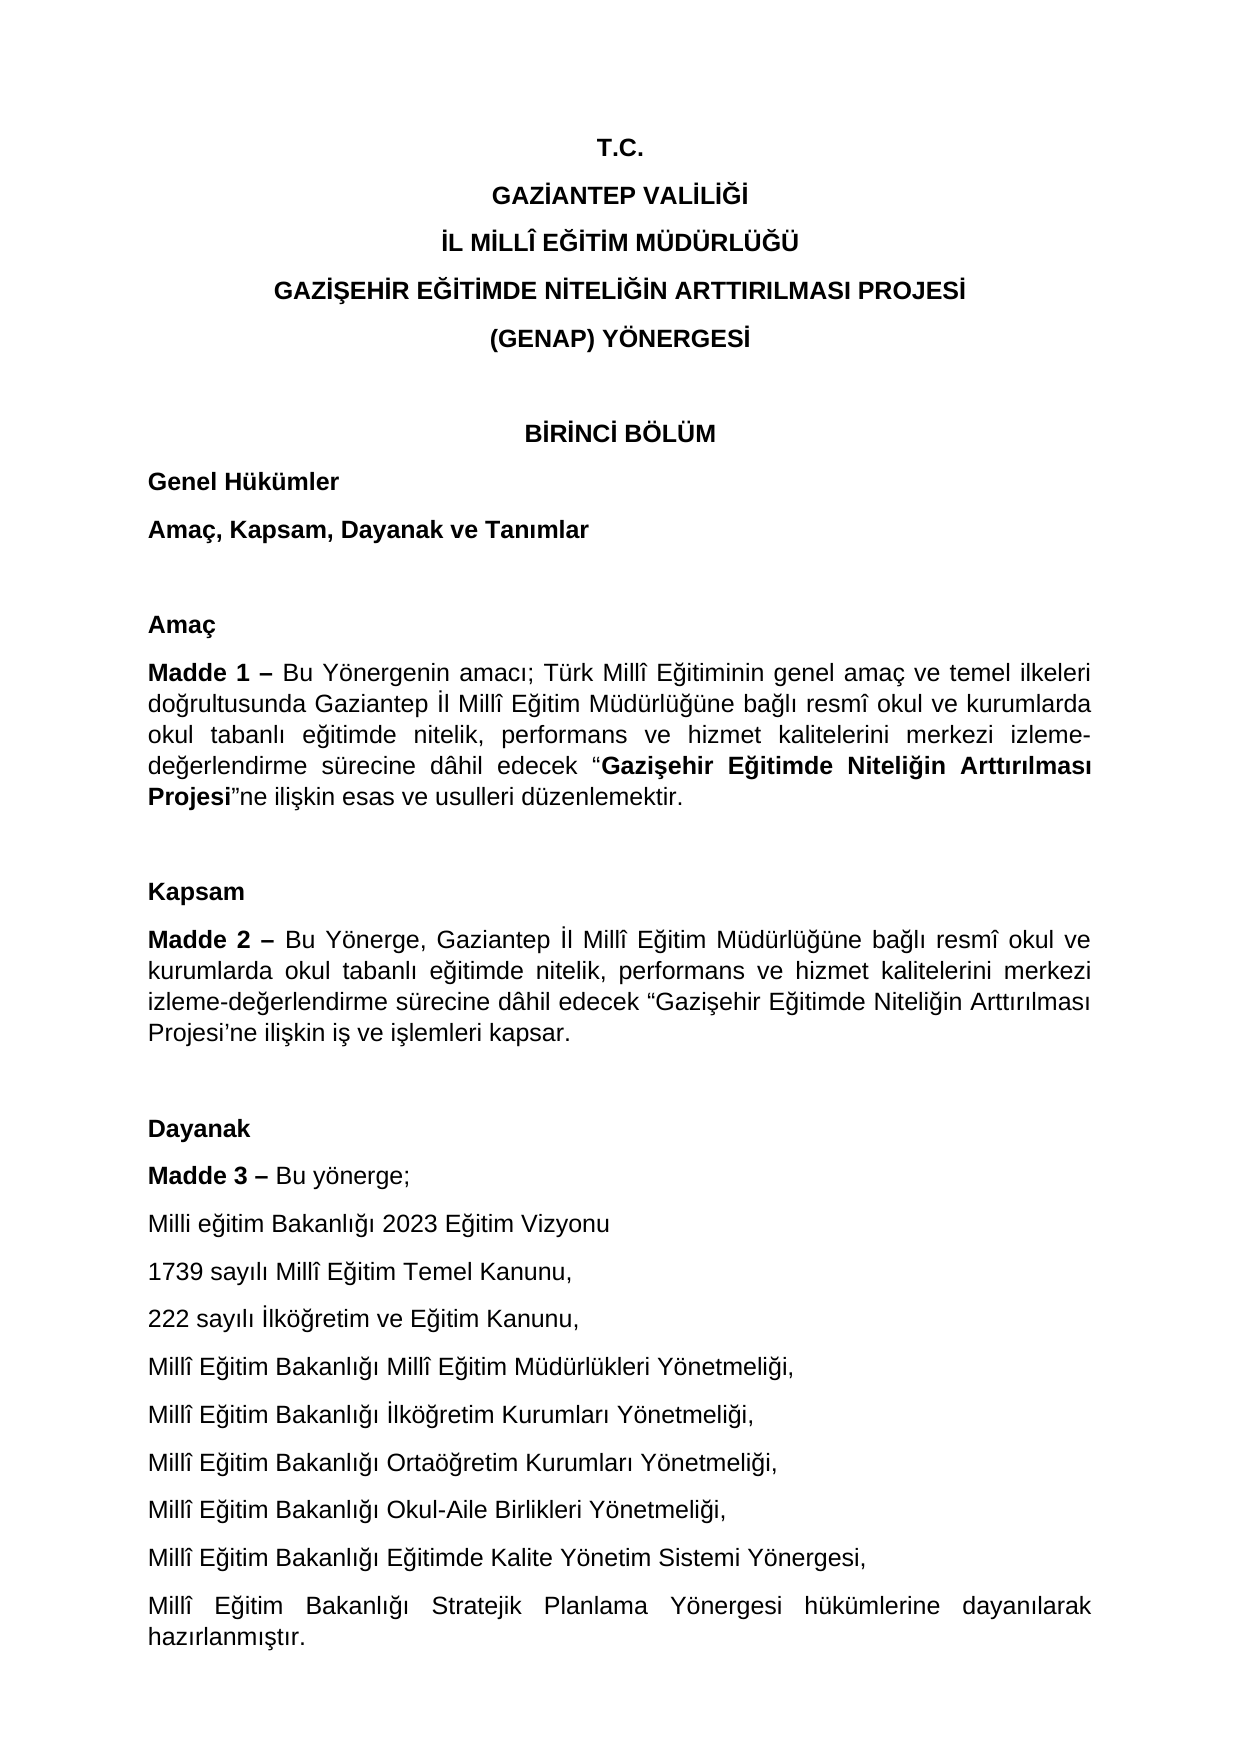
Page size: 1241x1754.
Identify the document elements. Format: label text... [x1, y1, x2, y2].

text Amaç [148, 610, 1093, 639]
text Millî Eğitim Bakanlığı İlköğretim Kurumları Yönetmeliği, [148, 1400, 1093, 1428]
text Millî Eğitim Bakanlığı Ortaöğretim Kurumları Yönetmeliği, [148, 1447, 1093, 1476]
text 1739 sayılı Millî Eğitim Temel Kanunu, [148, 1257, 1093, 1285]
text Kapsam [148, 877, 1093, 906]
text Millî Eğitim Bakanlığı Eğitimde Kalite Yönetim Sistemi Yönergesi, [148, 1543, 1093, 1572]
text İL MİLLÎ EĞİTİM MÜDÜRLÜĞÜ [148, 228, 1093, 257]
text Dayanak [148, 1113, 1093, 1142]
text Madde 3 – Bu yönerge; [148, 1161, 1093, 1190]
text Millî Eğitim Bakanlığı Okul-Aile Birlikleri Yönetmeliği, [148, 1495, 1093, 1524]
text Madde 2 – Bu Yönerge, Gaziantep İl Millî Eğitim Müdürlüğüne bağlı resmî okul ve kurumlarda okul tabanlı eğitimde nitelik, performans ve hizmet kalitelerini merkezi izleme-değerlendirme sürecine dâhil edecek “Gazişehir Eğitimde Niteliğin Arttırılması Projesi’ne ilişkin iş ve işlemleri kapsar. [148, 925, 1093, 1047]
text Genel Hükümler [148, 467, 1093, 496]
text Millî Eğitim Bakanlığı Stratejik Planlama Yönergesi hükümlerine dayanılarak hazırlanmıştır. [148, 1591, 1093, 1650]
text BİRİNCİ BÖLÜM [148, 419, 1093, 448]
text Millî Eğitim Bakanlığı Millî Eğitim Müdürlükleri Yönetmeliği, [148, 1352, 1093, 1381]
text T.C. [148, 133, 1093, 162]
text Madde 1 – Bu Yönergenin amacı; Türk Millî Eğitiminin genel amaç ve temel ilkeleri doğrultusunda Gaziantep İl Millî Eğitim Müdürlüğüne bağlı resmî okul ve kurumlarda okul tabanlı eğitimde nitelik, performans ve hizmet kalitelerini merkezi izleme-değerlendirme sürecine dâhil edecek “Gazişehir Eğitimde Niteliğin Arttırılması Projesi”ne ilişkin esas ve usulleri düzenlemektir. [148, 658, 1093, 811]
text Amaç, Kapsam, Dayanak ve Tanımlar [148, 514, 1093, 543]
text (GENAP) YÖNERGESİ [148, 324, 1093, 352]
text Milli eğitim Bakanlığı 2023 Eğitim Vizyonu [148, 1209, 1093, 1238]
text 222 sayılı İlköğretim ve Eğitim Kanunu, [148, 1304, 1093, 1333]
text GAZİŞEHİR EĞİTİMDE NİTELİĞİN ARTTIRILMASI PROJESİ [148, 276, 1093, 305]
text GAZİANTEP VALİLİĞİ [148, 181, 1093, 209]
